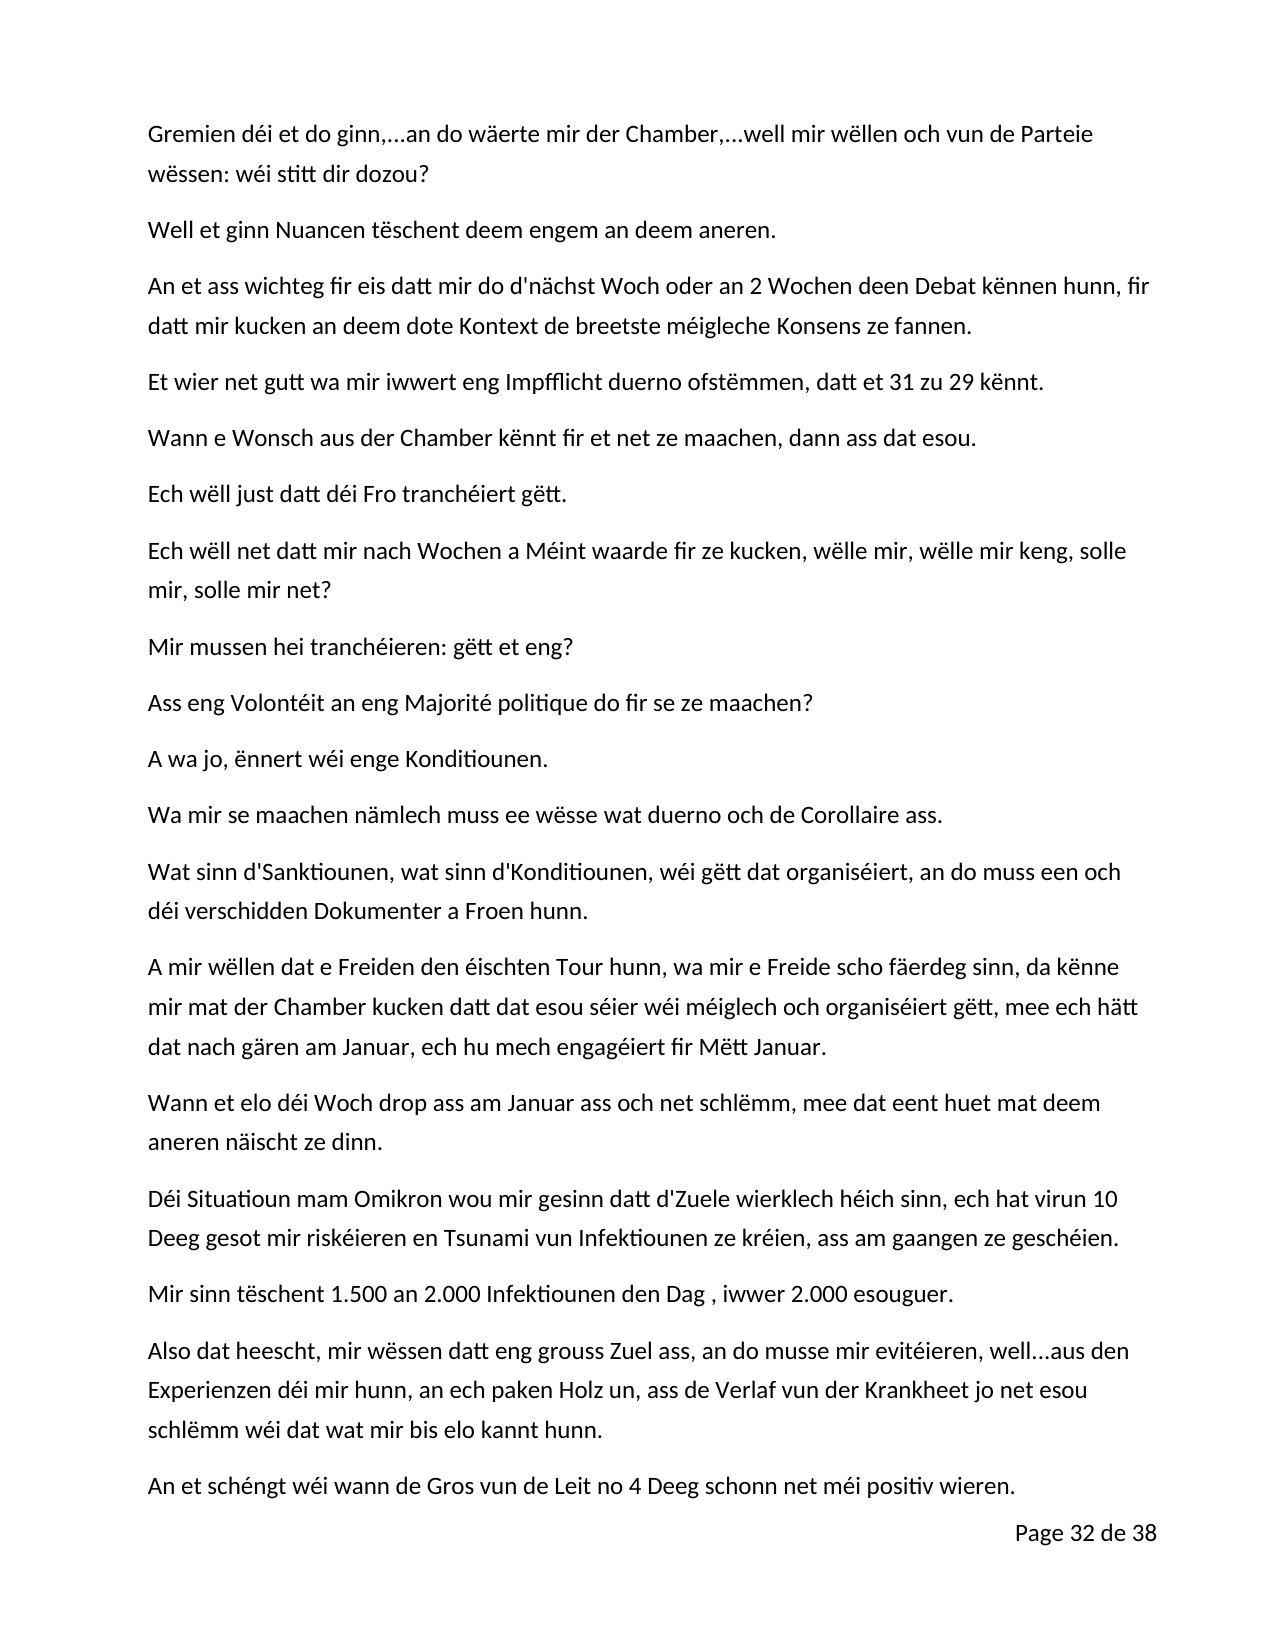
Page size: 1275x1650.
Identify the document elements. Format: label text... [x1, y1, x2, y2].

text Wat sinn d'Sanktiounen, wat sinn d'Konditiounen, wéi gëtt dat organiséiert, an do muss een och déi verschidden Dokumenter a Froen hunn. [148, 856, 1157, 926]
text A mir wëllen dat e Freiden den éischten Tour hunn, wa mir e Freide scho fäerdeg sinn, da kënne mir mat der Chamber kucken datt dat esou séier wéi méiglech och organiséiert gëtt, mee ech hätt dat nach gären am Januar, ech hu mech engagéiert fir Mëtt Januar. [148, 951, 1157, 1061]
text An et schéngt wéi wann de Gros vun de Leit no 4 Deeg schonn net méi positiv wieren. [148, 1470, 1157, 1501]
text Ech wëll net datt mir nach Wochen a Méint waarde fir ze kucken, wëlle mir, wëlle mir keng, solle mir, solle mir net? [148, 535, 1157, 605]
text Et wier net gutt wa mir iwwert eng Impfflicht duerno ofstëmmen, datt et 31 zu 29 kënnt. [148, 366, 1157, 397]
text Also dat heescht, mir wëssen datt eng grouss Zuel ass, an do musse mir evitéieren, well...aus den Experienzen déi mir hunn, an ech paken Holz un, ass de Verlaf vun der Krankheet jo net esou schlëmm wéi dat wat mir bis elo kannt hunn. [148, 1335, 1157, 1444]
text Wa mir se maachen nämlech muss ee wësse wat duerno och de Corollaire ass. [148, 799, 1157, 830]
text Ech wëll just datt déi Fro tranchéiert gëtt. [148, 478, 1157, 509]
text Déi Situatioun mam Omikron wou mir gesinn datt d'Zuele wierklech héich sinn, ech hat virun 10 Deeg gesot mir riskéieren en Tsunami vun Infektiounen ze kréien, ass am gaangen ze geschéien. [148, 1183, 1157, 1253]
text Mir sinn tëschent 1.500 an 2.000 Infektiounen den Dag , iwwer 2.000 esouguer. [148, 1278, 1157, 1309]
text An et ass wichteg fir eis datt mir do d'nächst Woch oder an 2 Wochen deen Debat kënnen hunn, fir datt mir kucken an deem dote Kontext de breetste méigleche Konsens ze fannen. [148, 270, 1157, 340]
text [148, 118, 1157, 188]
text A wa jo, ënnert wéi enge Konditiounen. [148, 743, 1157, 774]
text Ass eng Volontéit an eng Majorité politique do fir se ze maachen? [148, 687, 1157, 717]
text Well et ginn Nuancen tëschent deem engem an deem aneren. [148, 214, 1157, 244]
text Mir mussen hei tranchéieren: gëtt et eng? [148, 631, 1157, 661]
text Wann et elo déi Woch drop ass am Januar ass och net schlëmm, mee dat eent huet mat deem aneren näischt ze dinn. [148, 1087, 1157, 1157]
text Wann e Wonsch aus der Chamber kënnt fir et net ze maachen, dann ass dat esou. [148, 422, 1157, 453]
